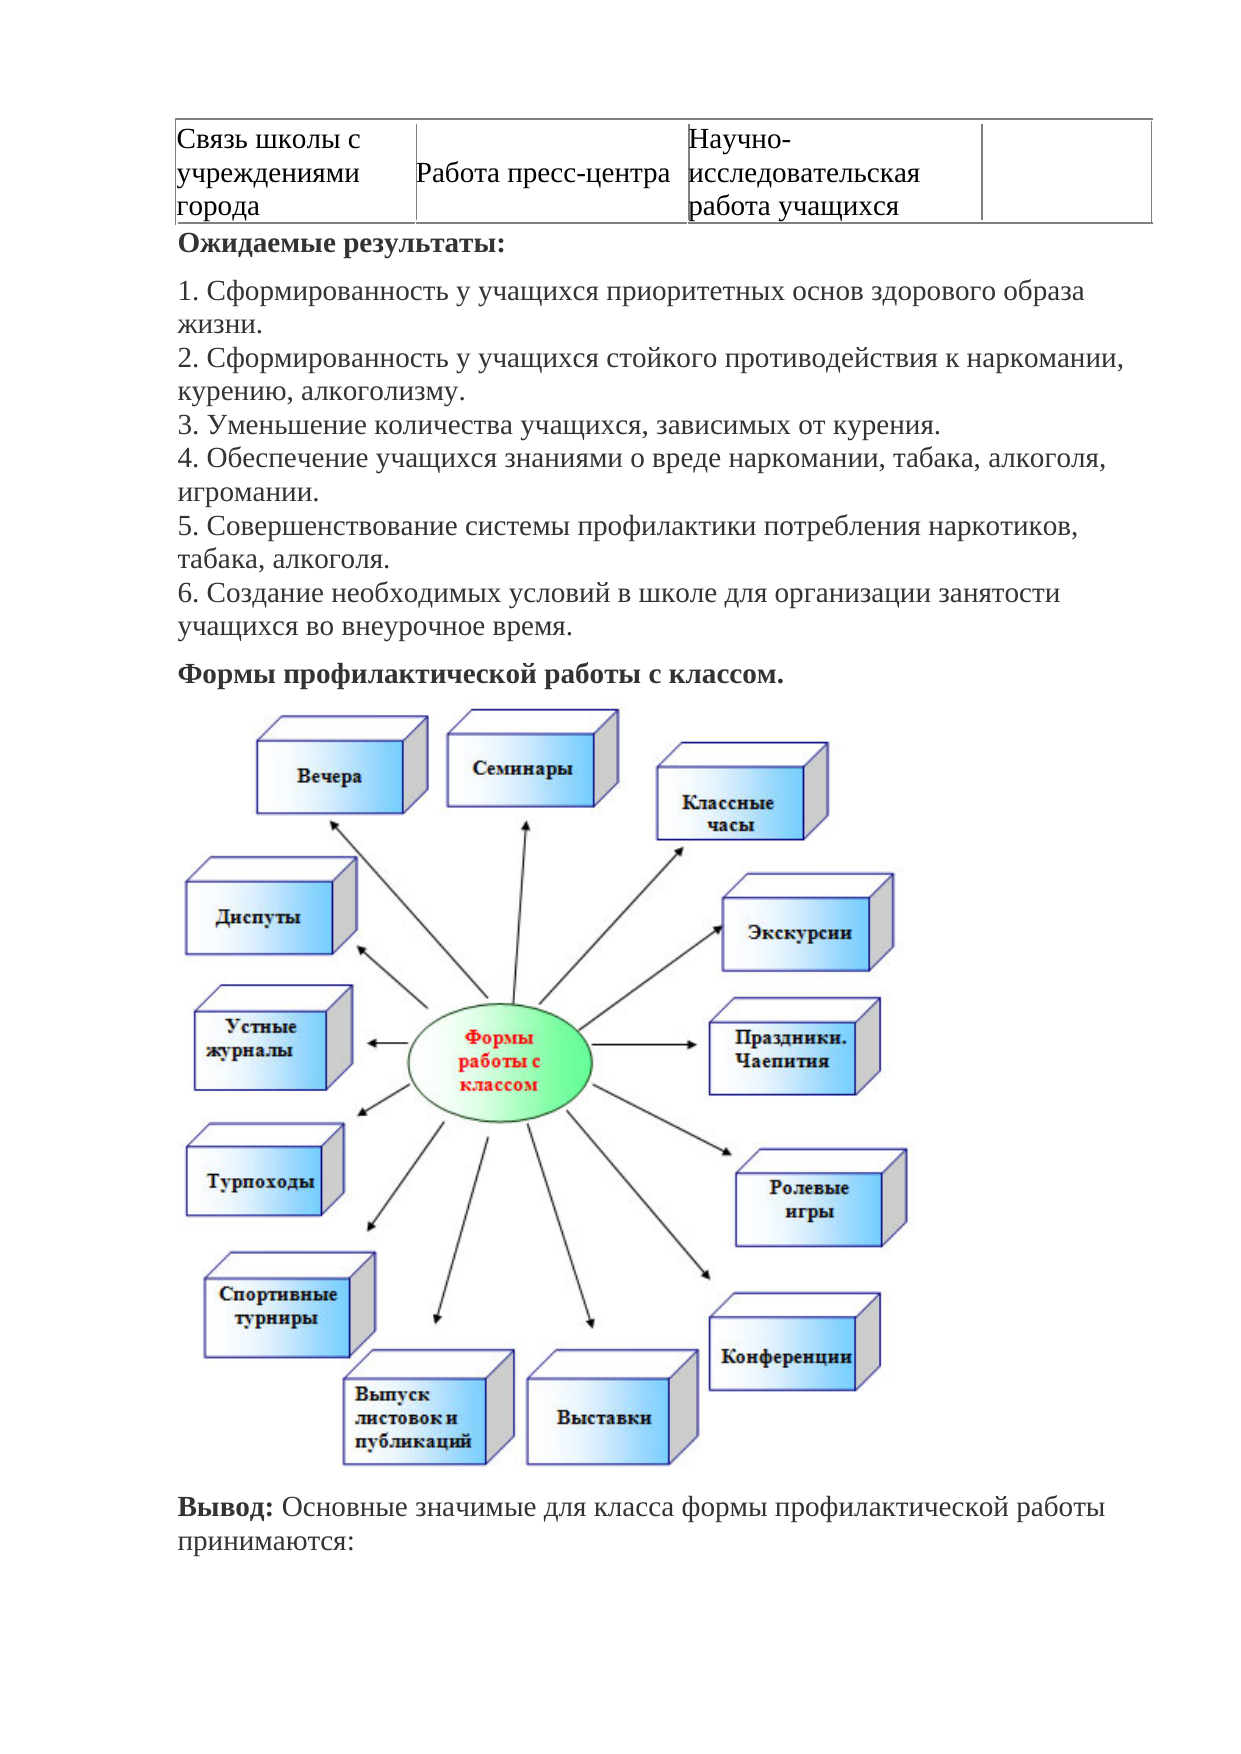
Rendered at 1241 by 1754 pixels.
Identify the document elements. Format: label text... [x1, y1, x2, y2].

text Ожидаемые результаты: [177, 225, 1152, 259]
table_cell Работа пресс-центра [416, 120, 688, 222]
table_cell Научно-исследовательская работа учащихся [688, 122, 981, 222]
text 1. Сформированность у учащихся приоритетных основ здорового образа жизни. 2. Сформированность у учащихся стойкого противодействия к наркомании, курению, алкоголизму. 3. Уменьшение количества учащихся, зависимых от курения. 4. Обеспечение учащихся знаниями о вреде наркомании, табака, алкоголя, игромании. 5. Совершенствование системы профилактики потребления наркотиков, табака, алкоголя. 6. Создание необходимых условий в школе для организации занятости учащихся во внеурочное время. [177, 273, 1152, 642]
table_cell [981, 122, 1151, 222]
text Вывод: Основные значимые для класса формы профилактической работы принимаются: [177, 1489, 1152, 1556]
table_cell Связь школы с учреждениями города [178, 122, 416, 222]
text Формы профилактической работы с классом. [177, 656, 1152, 689]
picture [177, 703, 924, 1476]
